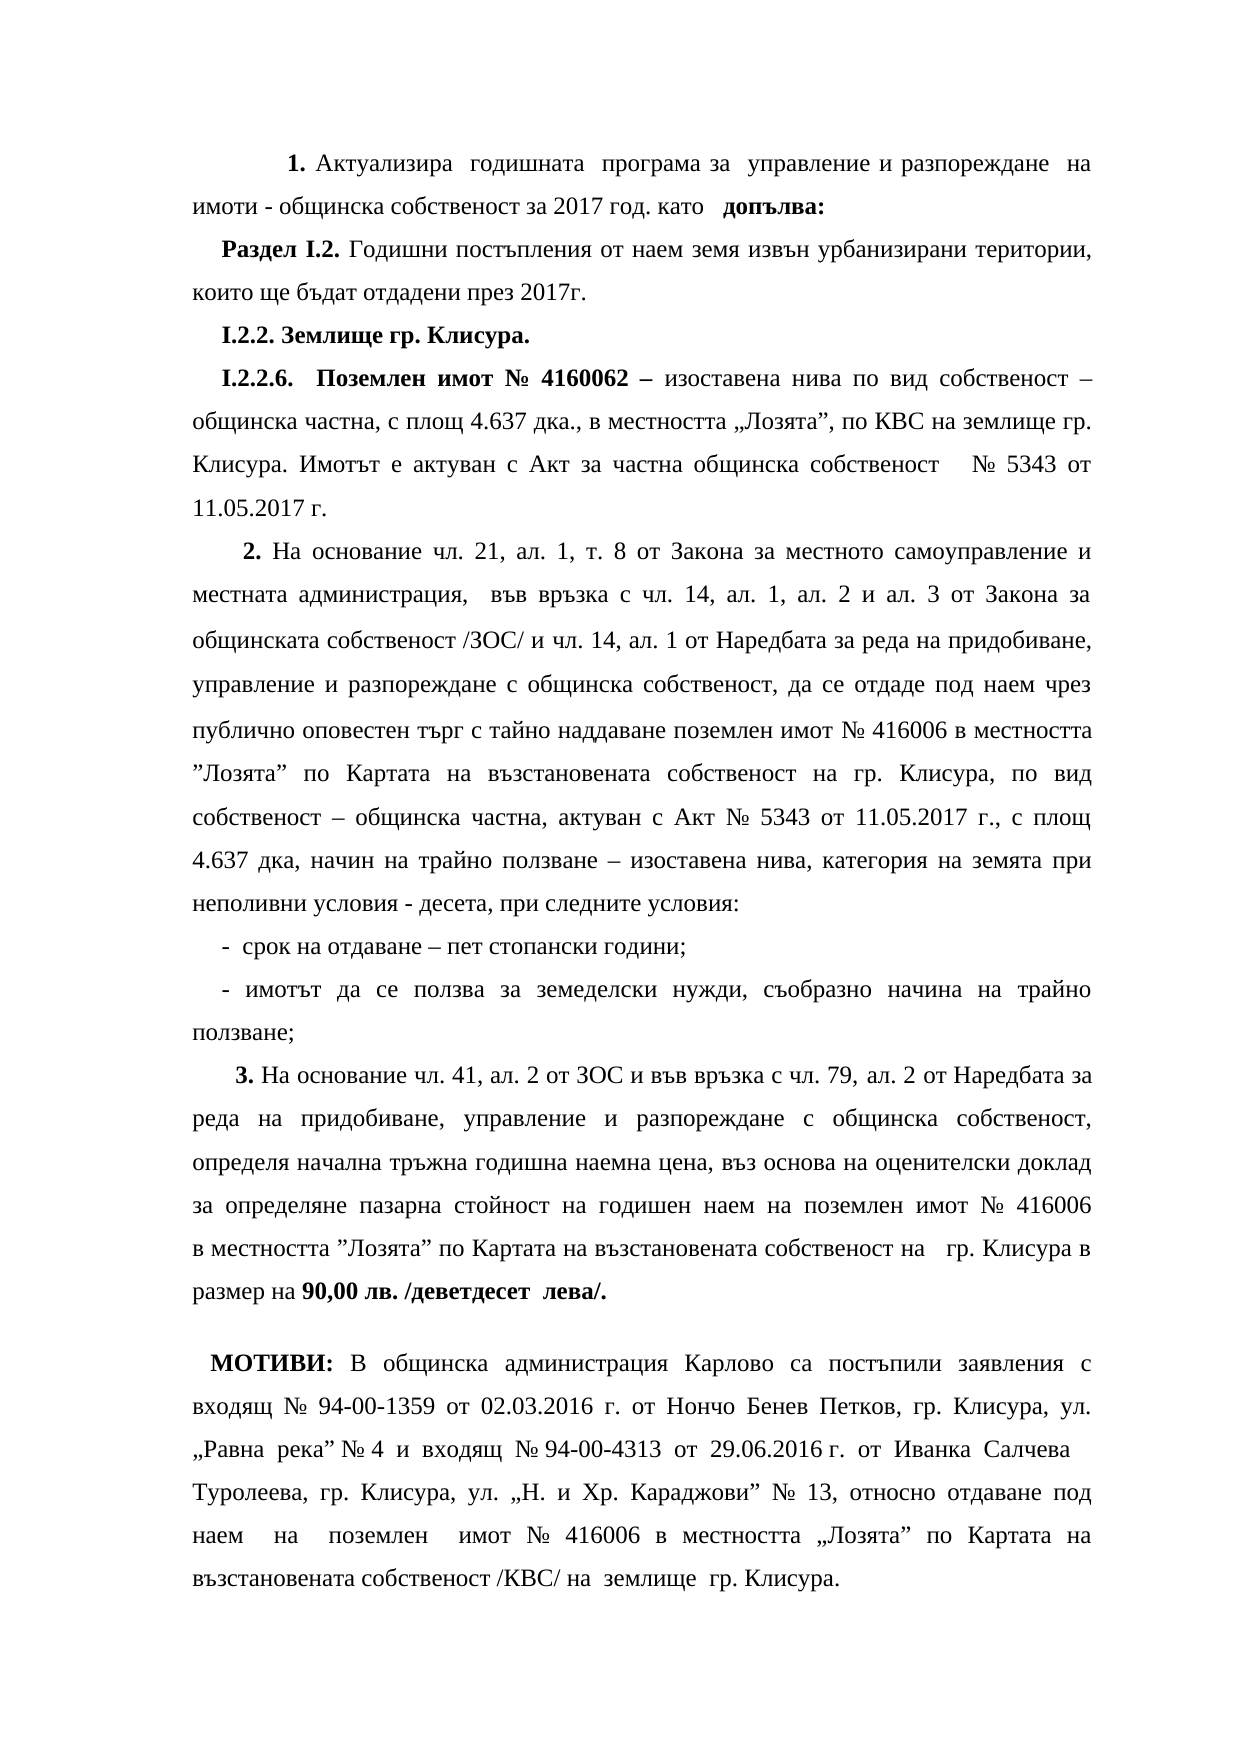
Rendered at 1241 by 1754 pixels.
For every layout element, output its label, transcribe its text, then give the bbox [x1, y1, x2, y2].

text МОТИВИ: В общинска администрация Карлово са постъпили заявления с входящ № 94-00-1359 от 02.03.2016 г. от Нончо Бенев Петков, гр. Клисура, ул. „Равна река” № 4 и входящ № 94-00-4313 от 29.06.2016 г. от Иванка Салчева [192, 1348, 1093, 1463]
text І.2.2. Землище гр. Клисура. [192, 320, 1093, 349]
text 3. На основание чл. 41, ал. 2 от ЗОС и във връзка с чл. 79, ал. 2 от Наредбата за реда на придобиване, управление и разпореждане с общинска собственост, определя начална тръжна годишна наемна цена, въз основа на оценителски доклад за определяне пазарна стойност на годишен наем на поземлен имот № 416006 в местността ”Лозята” по Картата на възстановената собственост на гр. Клисура в размер на 90,00 лв. /деветдесет лева/. [192, 1060, 1093, 1305]
text 1. Актуализира годишната програма за управление и разпореждане на имоти - общинска собственост за 2017 год. като допълва: [192, 148, 1093, 219]
text Раздел І.2. Годишни постъпления от наем земя извън урбанизирани територии, които ще бъдат отдадени през 2017г. [192, 234, 1093, 306]
text - имотът да се ползва за земеделски нужди, съобразно начина на трайно ползване; [192, 974, 1093, 1046]
text - срок на отдаване – пет стопански години; [192, 931, 1093, 960]
text І.2.2.6. Поземлен имот № 4160062 – изоставена нива по вид собственост – общинска частна, с площ 4.637 дка., в местността „Лозята”, по КВС на землище гр. Клисура. Имотът е актуван с Акт за частна общинска собственост № 5343 от 11.05.2017 г. [192, 363, 1093, 521]
text Туролеева, гр. Клисура, ул. „Н. и Хр. Караджови” № 13, относно отдаване под наем на поземлен имот № 416006 в местността „Лозята” по Картата на възстановената собственост /КВС/ на землище гр. Клисура. [192, 1477, 1093, 1592]
text 2. На основание чл. 21, ал. 1, т. 8 от Закона за местното самоуправление и местната администрация, във връзка с чл. 14, ал. 1, ал. 2 и ал. 3 от Закона за общинската собственост /ЗОС/ и чл. 14, ал. 1 от Наредбата за реда на придобиване, управление и разпореждане с общинска собственост, да се отдаде под наем чрез публично оповестен търг с тайно наддаване поземлен имот № 416006 в местността ”Лозята” по Картата на възстановената собственост на гр. Клисура, по вид собственост – общинска частна, актуван с Акт № 5343 от 11.05.2017 г., с площ 4.637 дка, начин на трайно ползване – изоставена нива, категория на земята при неполивни условия - десета, при следните условия: [192, 536, 1093, 917]
